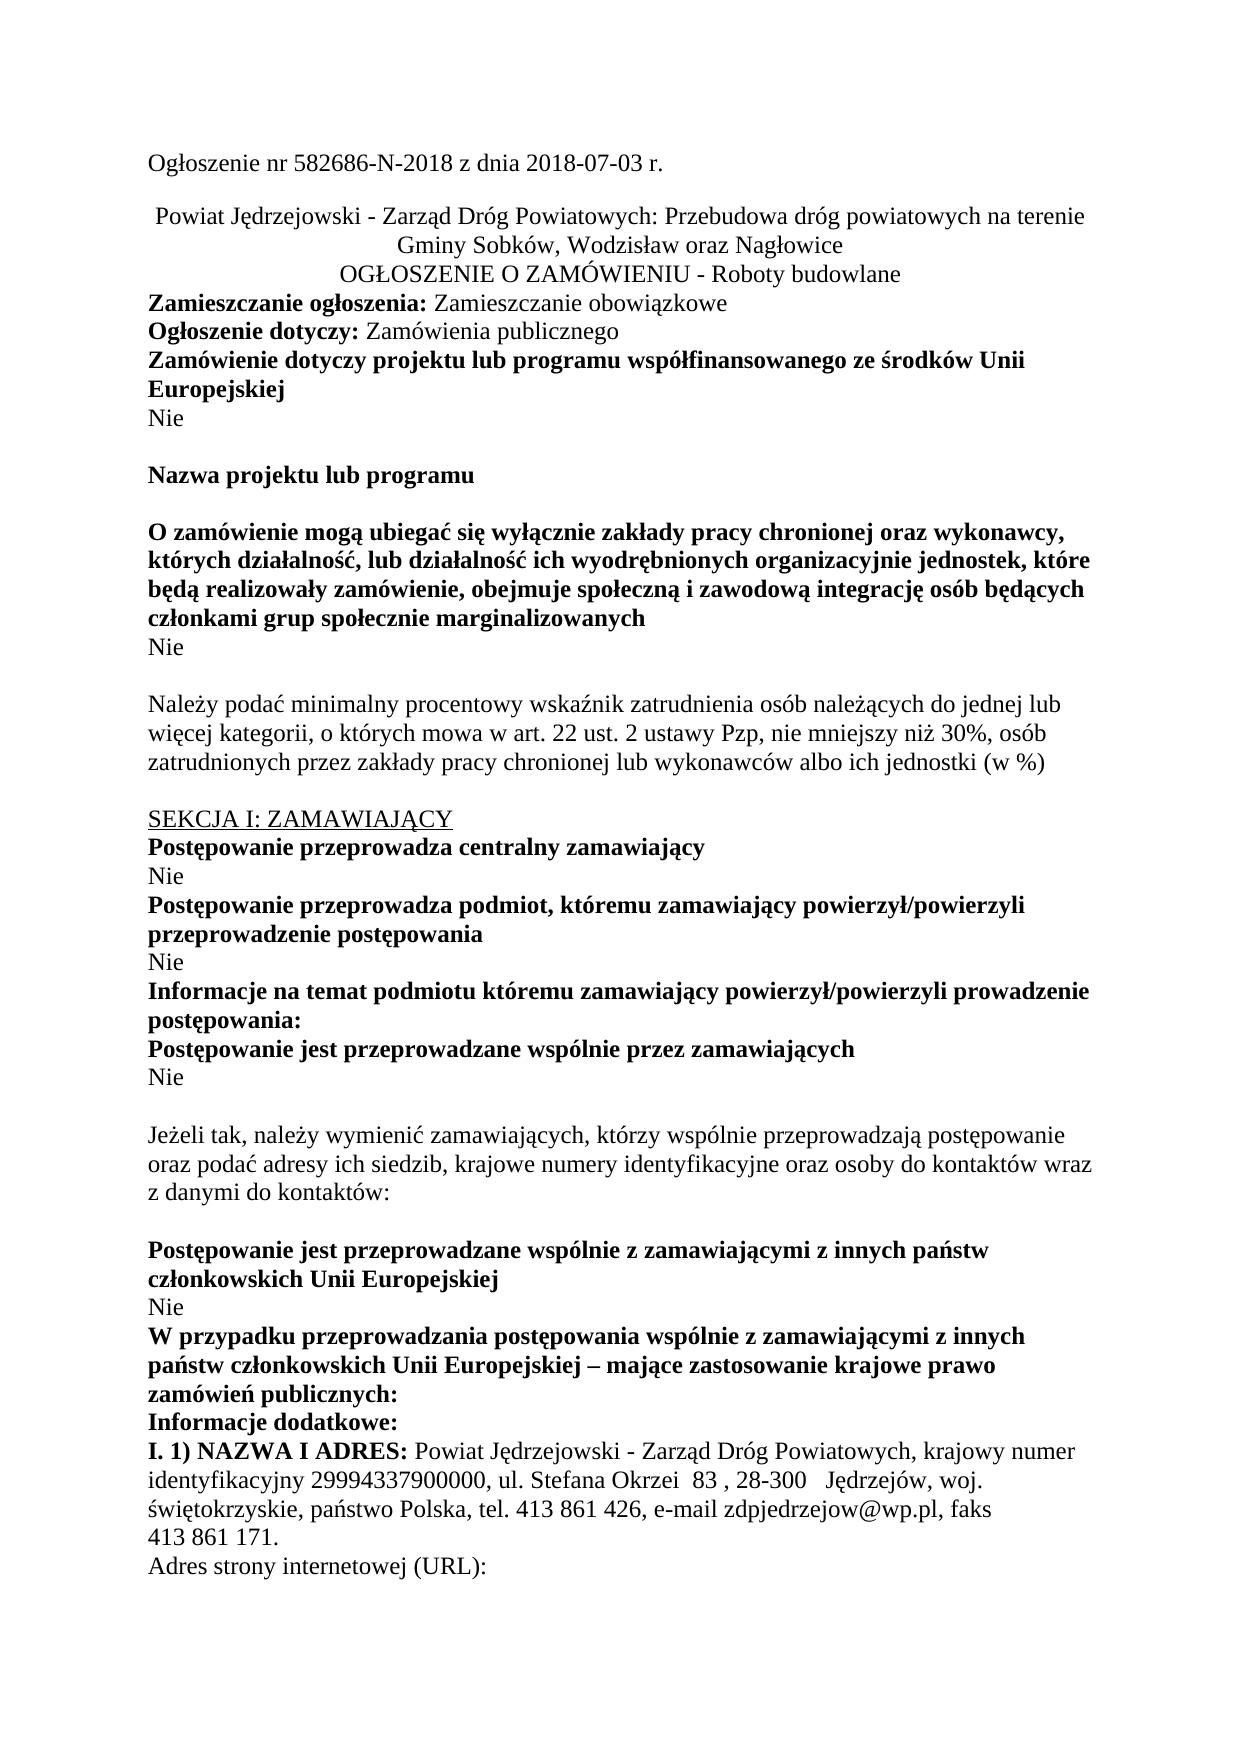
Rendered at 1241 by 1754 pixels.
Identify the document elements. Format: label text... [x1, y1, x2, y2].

text SEKCJA I: ZAMAWIAJĄCY [148, 804, 1093, 832]
text Nie [148, 632, 1093, 661]
text O zamówienie mogą ubiegać się wyłącznie zakłady pracy chronionej oraz wykonawcy, których działalność, lub działalność ich wyodrębnionych organizacyjnie jednostek, które będą realizowały zamówienie, obejmuje społeczną i zawodową integrację osób będących członkami grup społecznie marginalizowanych [148, 517, 1093, 632]
text Informacje na temat podmiotu któremu zamawiający powierzył/powierzyli prowadzenie postępowania: Postępowanie jest przeprowadzane wspólnie przez zamawiających [148, 976, 1093, 1062]
text Ogłoszenie dotyczy: Zamówienia publicznego [148, 316, 1093, 345]
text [148, 1436, 1093, 1580]
text Zamówienie dotyczy projektu lub programu współfinansowanego ze środków Unii Europejskiej [148, 345, 1093, 403]
text Nie [148, 403, 1093, 431]
text Nie [148, 1292, 1093, 1321]
text Zamieszczanie ogłoszenia: Zamieszczanie obowiązkowe [148, 288, 1093, 316]
text Nazwa projektu lub programu [148, 431, 1093, 517]
text Ogłoszenie nr 582686-N-2018 z dnia 2018-07-03 r. [148, 148, 1093, 176]
text Postępowanie przeprowadza podmiot, któremu zamawiający powierzył/powierzyli przeprowadzenie postępowania [148, 890, 1093, 947]
text Nie [148, 947, 1093, 976]
text Nie [148, 1062, 1093, 1091]
text Jeżeli tak, należy wymienić zamawiających, którzy wspólnie przeprowadzają postępowanie oraz podać adresy ich siedzib, krajowe numery identyfikacyjne oraz osoby do kontaktów wraz z danymi do kontaktów: Postępowanie jest przeprowadzane wspólnie z zamawiającymi z innych państw członkowskich Unii Europejskiej [148, 1091, 1093, 1292]
text Nie [148, 861, 1093, 890]
text W przypadku przeprowadzania postępowania wspólnie z zamawiającymi z innych państw członkowskich Unii Europejskiej – mające zastosowanie krajowe prawo zamówień publicznych: Informacje dodatkowe: [148, 1321, 1093, 1436]
text Należy podać minimalny procentowy wskaźnik zatrudnienia osób należących do jednej lub więcej kategorii, o których mowa w art. 22 ust. 2 ustawy Pzp, nie mniejszy niż 30%, osób zatrudnionych przez zakłady pracy chronionej lub wykonawców albo ich jednostki (w %) [148, 661, 1093, 804]
text Powiat Jędrzejowski - Zarząd Dróg Powiatowych: Przebudowa dróg powiatowych na terenie Gminy Sobków, Wodzisław oraz Nagłowice OGŁOSZENIE O ZAMÓWIENIU - Roboty budowlane [148, 201, 1093, 288]
text Postępowanie przeprowadza centralny zamawiający [148, 832, 1093, 861]
